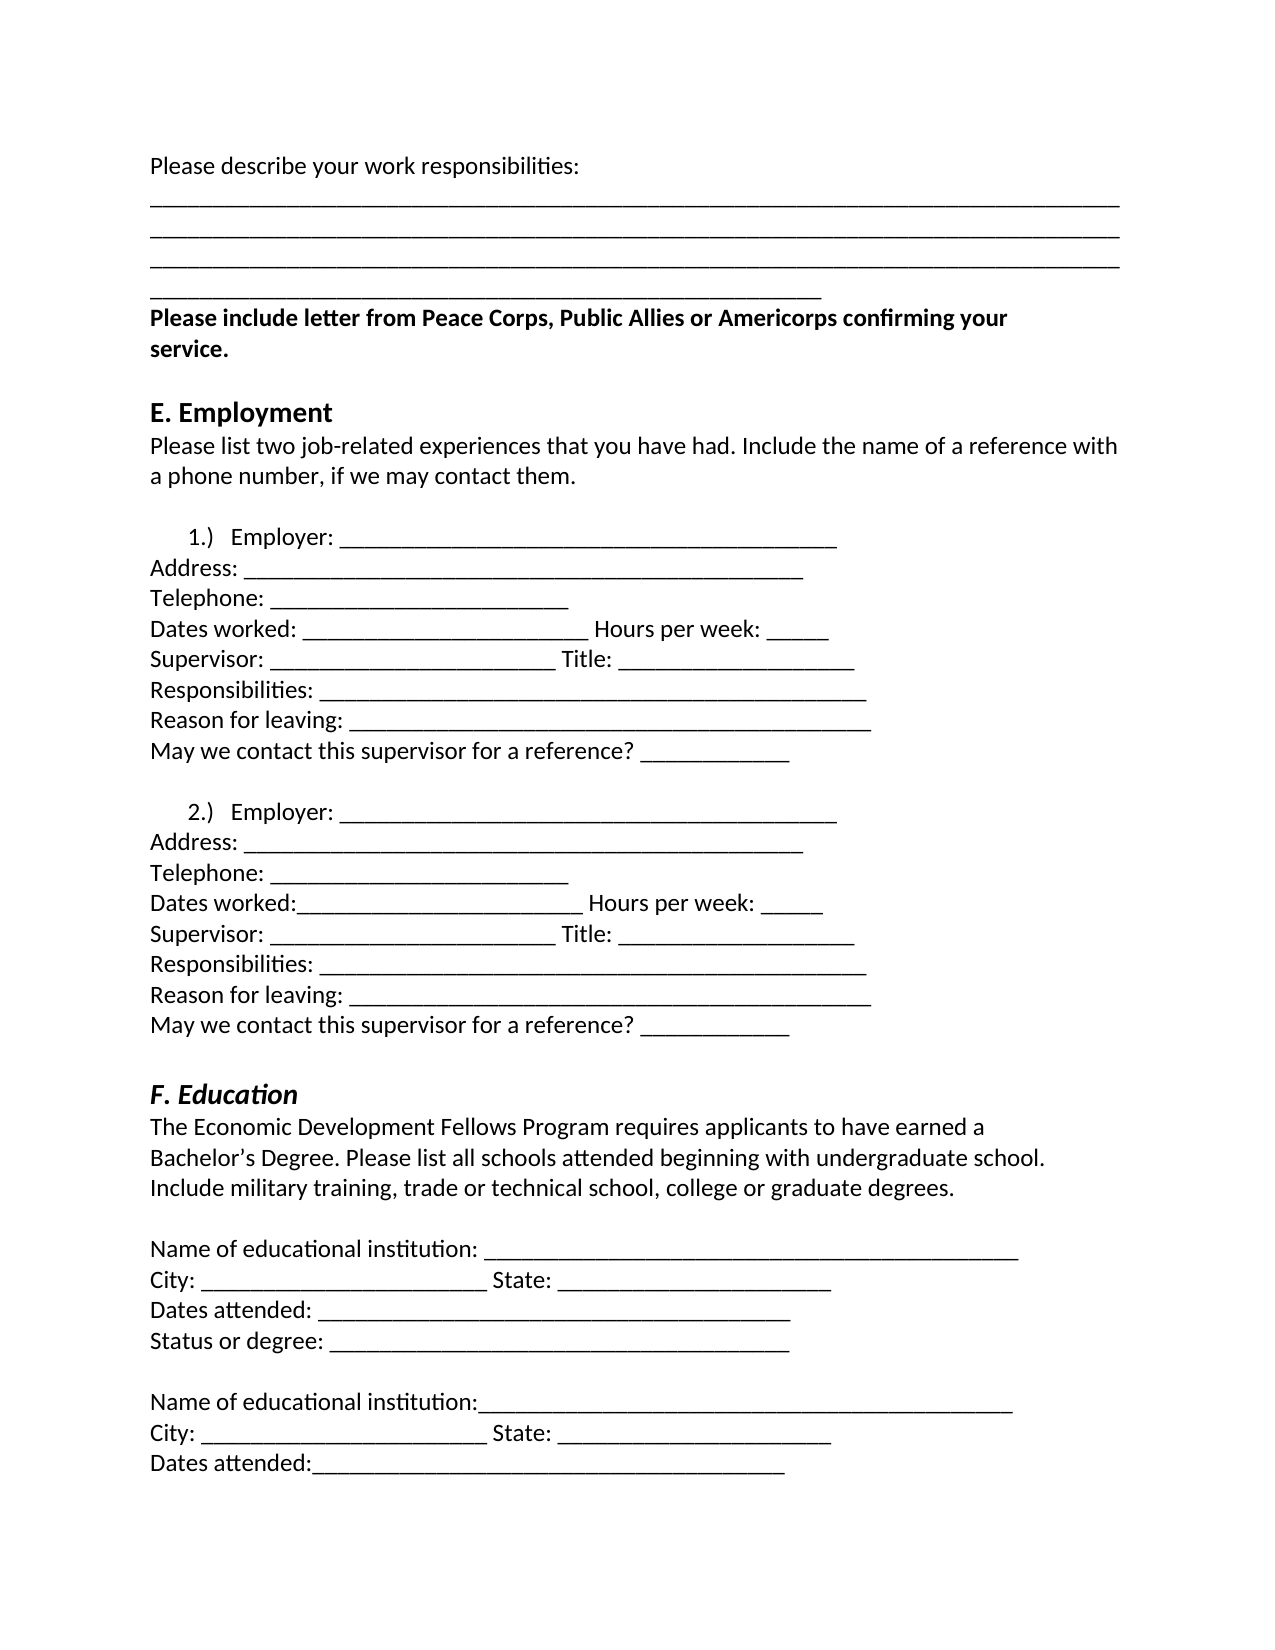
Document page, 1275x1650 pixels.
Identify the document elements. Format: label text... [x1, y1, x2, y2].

text City: _______________________ State: ______________________ [150, 1264, 1125, 1294]
text Responsibilities: ____________________________________________ [150, 674, 1125, 704]
text ______________________________________________________ [150, 272, 1125, 303]
text ______________________________________________________________________________ [150, 242, 1125, 272]
text May we contact this supervisor for a reference? ____________ [150, 1010, 1125, 1040]
text Dates worked: _______________________ Hours per week: _____ [150, 613, 1125, 643]
text Bachelor’s Degree. Please list all schools attended beginning with undergraduate school. [150, 1142, 1125, 1172]
text Reason for leaving: __________________________________________ [150, 979, 1125, 1010]
text Supervisor: _______________________ Title: ___________________ [150, 918, 1125, 949]
list Employer: ________________________________________ [187, 796, 1125, 827]
text Address: _____________________________________________ [150, 827, 1125, 857]
text Dates worked:_______________________ Hours per week: _____ [150, 888, 1125, 918]
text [150, 1386, 1125, 1417]
text Please include letter from Peace Corps, Public Allies or Americorps confirming your [150, 303, 1125, 333]
text ______________________________________________________________________________ [150, 211, 1125, 242]
text Supervisor: _______________________ Title: ___________________ [150, 643, 1125, 674]
text Responsibilities: ____________________________________________ [150, 949, 1125, 979]
text F. Education [150, 1076, 1125, 1111]
text ______________________________________________________________________________ [150, 181, 1125, 211]
text Status or degree: _____________________________________ [150, 1325, 1125, 1356]
list Employer: ________________________________________ [187, 521, 1125, 552]
text Reason for leaving: __________________________________________ [150, 704, 1125, 735]
text The Economic Development Fellows Program requires applicants to have earned a [150, 1111, 1125, 1142]
text Please list two job-related experiences that you have had. Include the name of a reference with a phone number, if we may contact them. [150, 430, 1125, 491]
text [150, 1417, 1125, 1447]
text Name of educational institution: ___________________________________________ [150, 1233, 1125, 1264]
text Address: _____________________________________________ [150, 552, 1125, 582]
text Dates attended:______________________________________ [150, 1447, 1125, 1478]
text Telephone: ________________________ [150, 857, 1125, 888]
text E. Employment [150, 394, 1125, 430]
text Include military training, trade or technical school, college or graduate degrees. [150, 1172, 1125, 1203]
text Dates attended: ______________________________________ [150, 1294, 1125, 1325]
text Telephone: ________________________ [150, 582, 1125, 613]
text Please describe your work responsibilities: [150, 150, 1125, 181]
text May we contact this supervisor for a reference? ____________ [150, 735, 1125, 766]
text service. [150, 333, 1125, 364]
